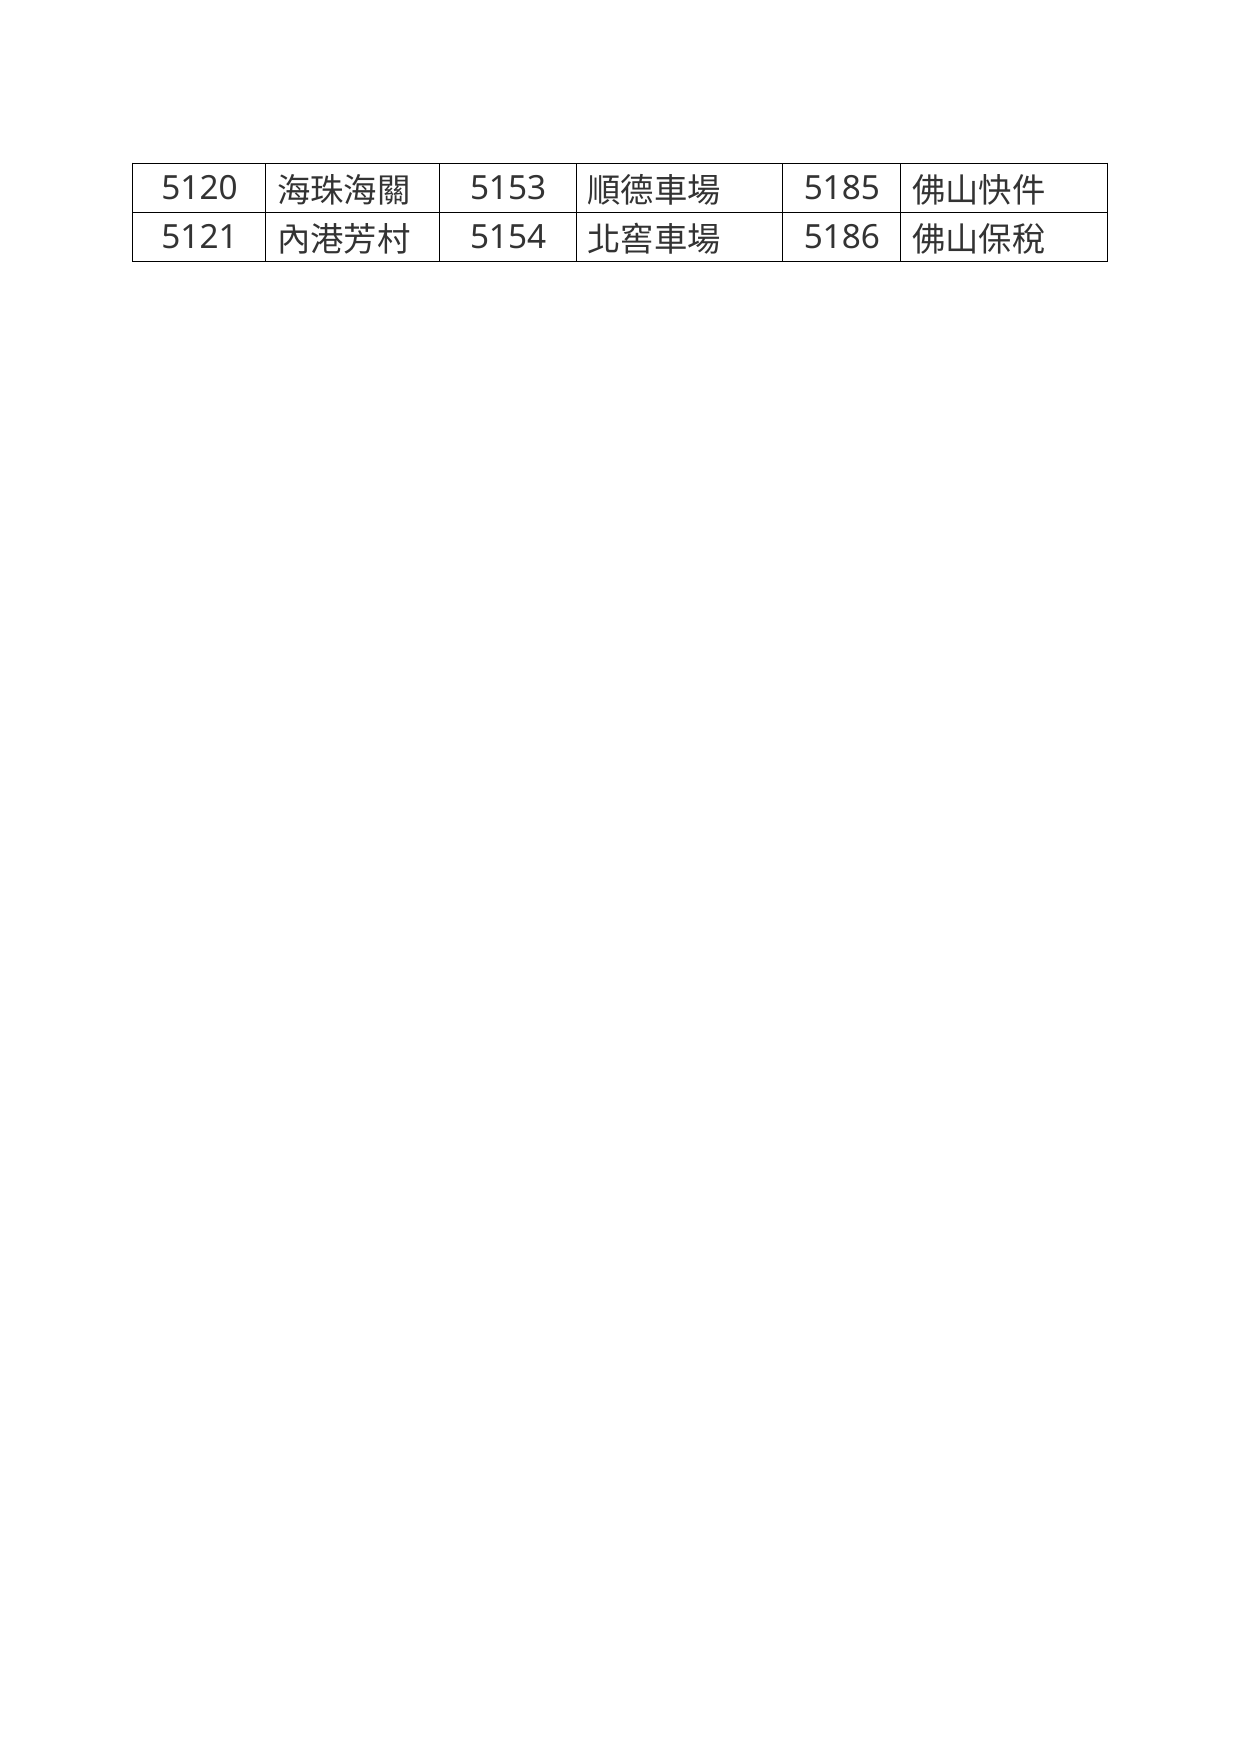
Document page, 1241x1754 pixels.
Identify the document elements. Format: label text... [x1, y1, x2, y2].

table_cell 佛山保稅 [901, 213, 1107, 261]
table_cell 順德車場 [577, 164, 782, 212]
table_cell 5185 [783, 164, 900, 212]
table_cell 5121 [133, 213, 265, 261]
table_cell 佛山快件 [901, 164, 1107, 212]
table_cell 內港芳村 [266, 213, 439, 261]
table_cell 5186 [783, 213, 900, 261]
table_cell 海珠海關 [266, 164, 439, 212]
table_cell 5120 [133, 164, 265, 212]
table_cell 5153 [440, 164, 576, 212]
table_cell 北窖車場 [577, 213, 782, 261]
table_cell 5154 [440, 213, 576, 261]
